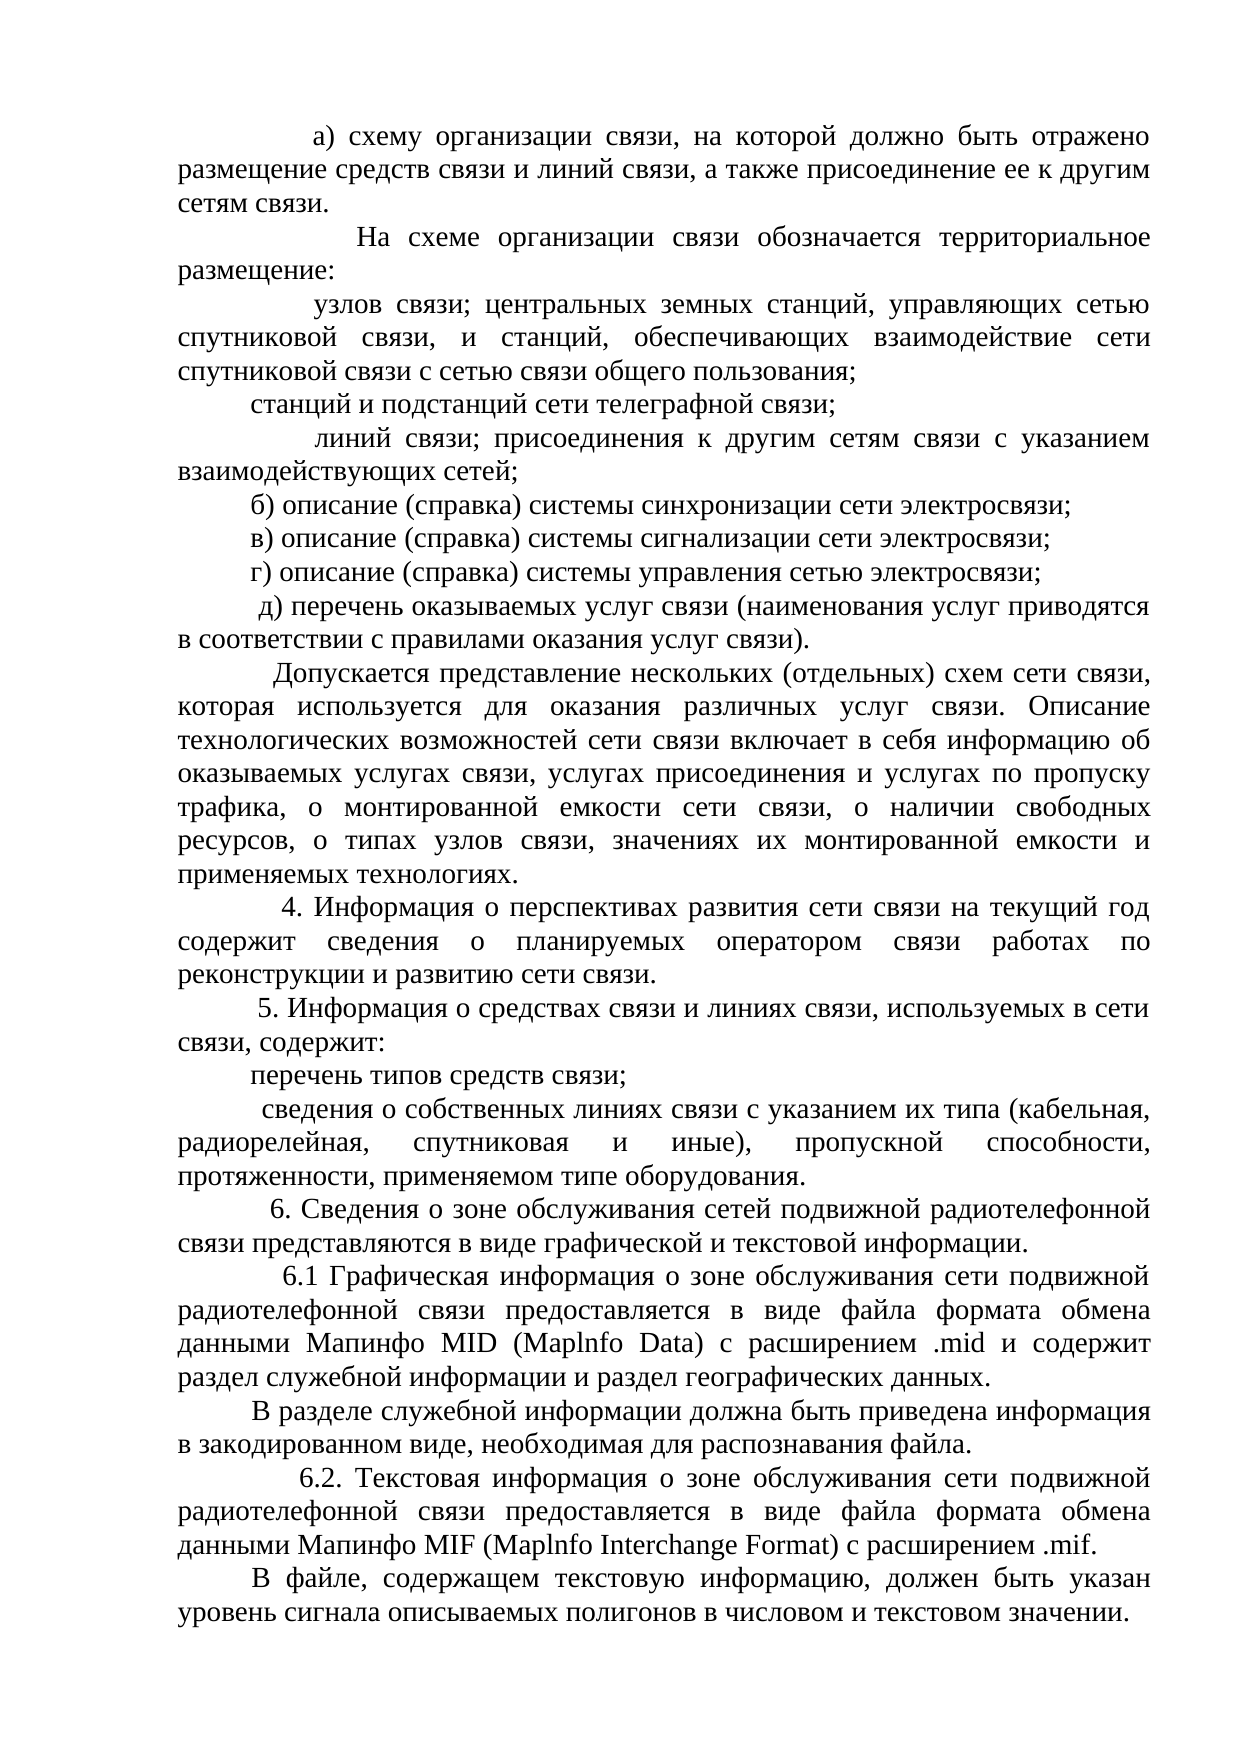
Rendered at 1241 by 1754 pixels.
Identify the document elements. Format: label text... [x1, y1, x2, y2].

text На схеме организации связи обозначается территориальное размещение: [177, 219, 1152, 286]
text 6.2. Текстовая информация о зоне обслуживания сети подвижной радиотелефонной связи предоставляется в виде файла формата обмена данными Мапинфо MIF (Maplnfo Interchange Format) с расширением .mif. [177, 1460, 1152, 1560]
text г) описание (справка) системы управления сетью электросвязи; [177, 554, 1152, 588]
text узлов связи; центральных земных станций, управляющих сетью спутниковой связи, и станций, обеспечивающих взаимодействие сети спутниковой связи с сетью связи общего пользования; [177, 286, 1152, 386]
text станций и подстанций сети телеграфной связи; [177, 386, 1152, 420]
text сведения о собственных линиях связи с указанием их типа (кабельная, радиорелейная, спутниковая и иные), пропускной способности, протяженности, применяемом типе оборудования. [177, 1091, 1152, 1191]
text В разделе служебной информации должна быть приведена информация в закодированном виде, необходимая для распознавания файла. [177, 1393, 1152, 1460]
text 6. Сведения о зоне обслуживания сетей подвижной радиотелефонной связи представляются в виде графической и текстовой информации. [177, 1191, 1152, 1258]
text 4. Информация о перспективах развития сети связи на текущий год содержит сведения о планируемых оператором связи работах по реконструкции и развитию сети связи. [177, 889, 1152, 990]
text б) описание (справка) системы синхронизации сети электросвязи; [177, 487, 1152, 521]
text в) описание (справка) системы сигнализации сети электросвязи; [177, 521, 1152, 554]
text 5. Информация о средствах связи и линиях связи, используемых в сети связи, содержит: [177, 990, 1152, 1057]
text В файле, содержащем текстовую информацию, должен быть указан уровень сигнала описываемых полигонов в числовом и текстовом значении. [177, 1560, 1152, 1627]
text перечень типов средств связи; [177, 1057, 1152, 1091]
text Допускается представление нескольких (отдельных) схем сети связи, которая используется для оказания различных услуг связи. Описание технологических возможностей сети связи включает в себя информацию об оказываемых услугах связи, услугах присоединения и услугах по пропуску трафика, о монтированной емкости сети связи, о наличии свободных ресурсов, о типах узлов связи, значениях их монтированной емкости и применяемых технологиях. [177, 655, 1152, 889]
text а) схему организации связи, на которой должно быть отражено размещение средств связи и линий связи, а также присоединение ее к другим сетям связи. [177, 118, 1152, 219]
text д) перечень оказываемых услуг связи (наименования услуг приводятся в соответствии с правилами оказания услуг связи). [177, 588, 1152, 655]
text линий связи; присоединения к другим сетям связи с указанием взаимодействующих сетей; [177, 420, 1152, 487]
text 6.1 Графическая информация о зоне обслуживания сети подвижной радиотелефонной связи предоставляется в виде файла формата обмена данными Мапинфо MID (Maplnfo Data) с расширением .mid и содержит раздел служебной информации и раздел географических данных. [177, 1258, 1152, 1393]
